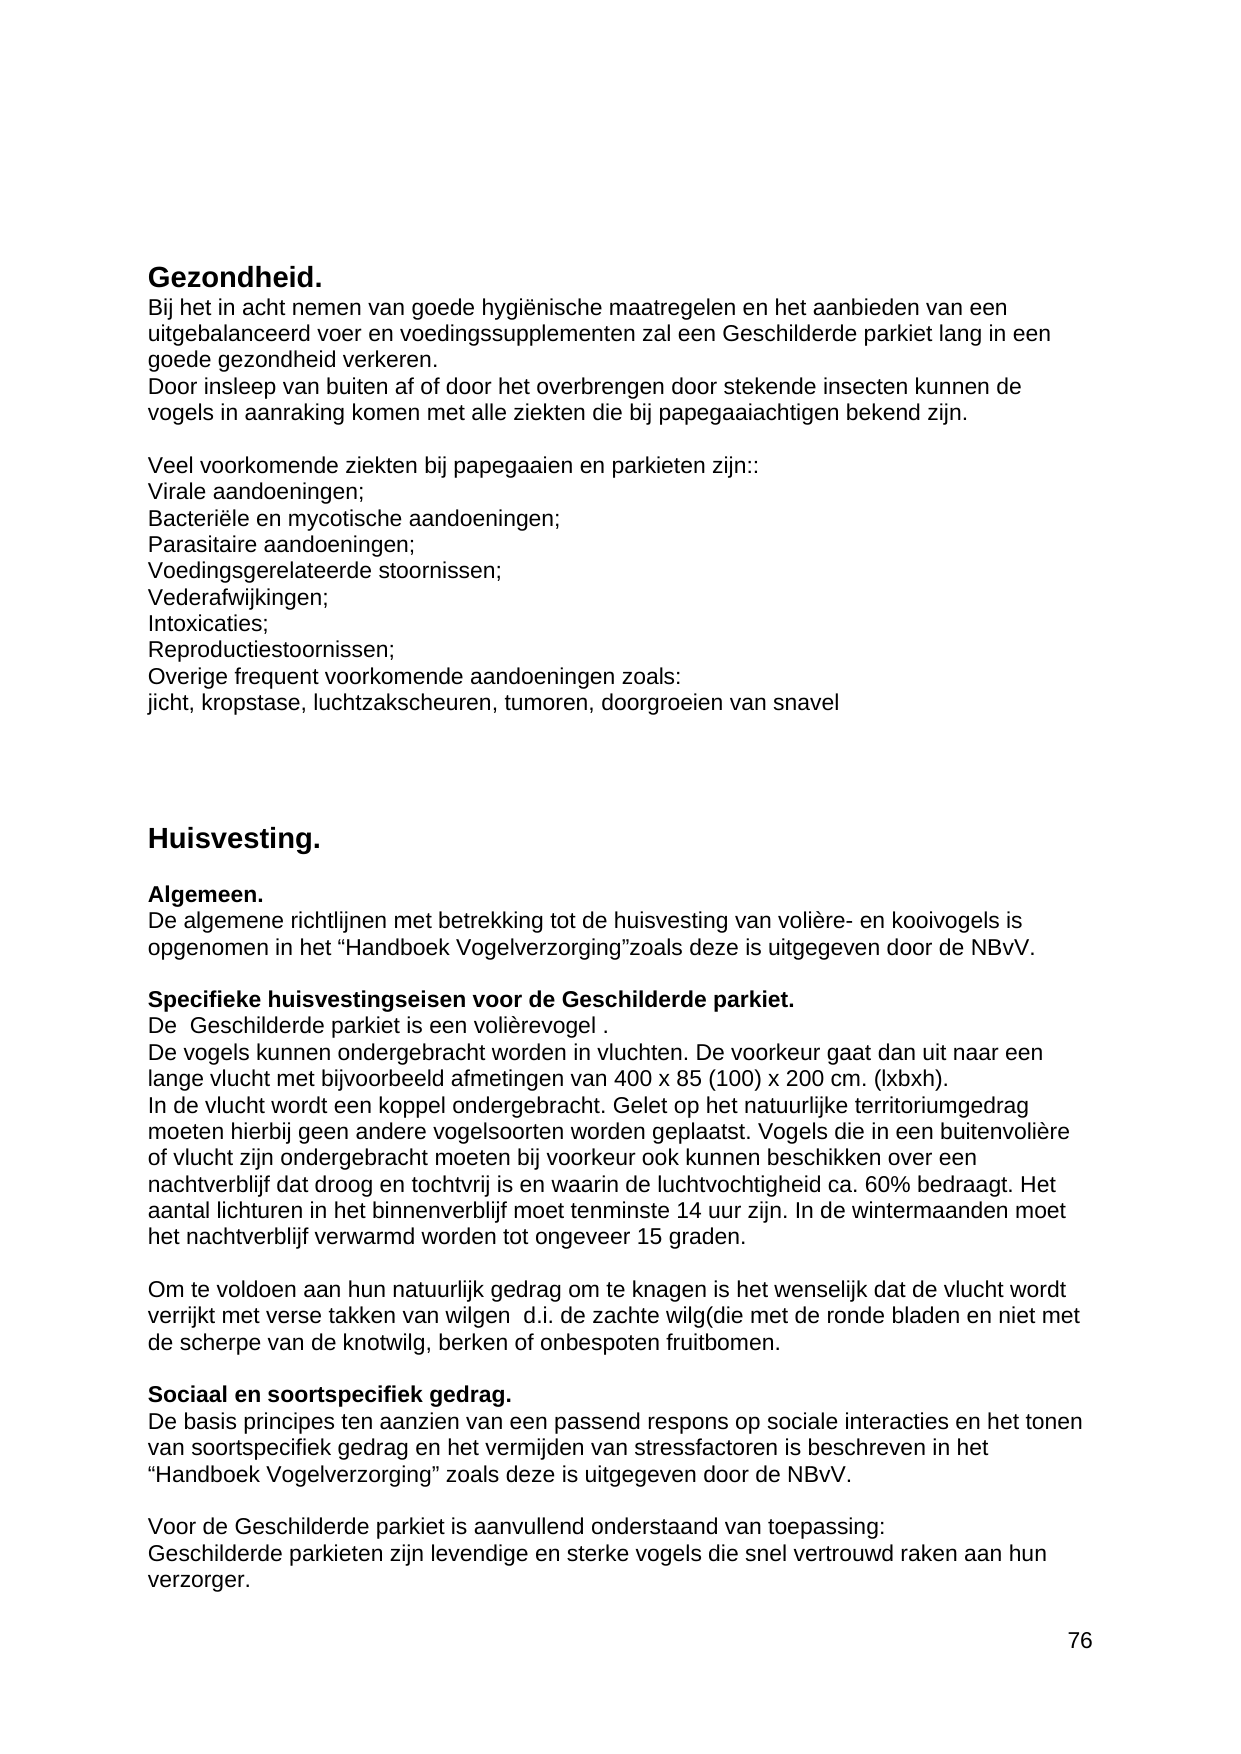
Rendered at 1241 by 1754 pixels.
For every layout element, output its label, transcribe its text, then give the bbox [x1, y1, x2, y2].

text Overige frequent voorkomende aandoeningen zoals: [148, 663, 1093, 689]
text De basis principes ten aanzien van een passend respons op sociale interacties en het tonen van soortspecifiek gedrag en het vermijden van stressfactoren is beschreven in het “Handboek Vogelverzorging” zoals deze is uitgegeven door de NBvV. [148, 1408, 1093, 1487]
text Vederafwijkingen; [148, 584, 1093, 610]
text De vogels kunnen ondergebracht worden in vluchten. De voorkeur gaat dan uit naar een lange vlucht met bijvoorbeeld afmetingen van 400 x 85 (100) x 200 cm. (lxbxh). [148, 1039, 1093, 1092]
text Voor de Geschilderde parkiet is aanvullend onderstaand van toepassing: [148, 1513, 1093, 1539]
text Geschilderde parkieten zijn levendige en sterke vogels die snel vertrouwd raken aan hun verzorger. [148, 1539, 1093, 1592]
text jicht, kropstase, luchtzakscheuren, tumoren, doorgroeien van snavel [148, 689, 1093, 715]
text Huisvesting. [148, 821, 1093, 854]
text Gezondheid. [148, 260, 1093, 294]
text Sociaal en soortspecifiek gedrag. [148, 1381, 1093, 1408]
text Specifieke huisvestingseisen voor de Geschilderde parkiet. [148, 986, 1093, 1012]
text De algemene richtlijnen met betrekking tot de huisvesting van volière- en kooivogels is opgenomen in het “Handboek Vogelverzorging”zoals deze is uitgegeven door de NBvV. [148, 907, 1093, 960]
text In de vlucht wordt een koppel ondergebracht. Gelet op het natuurlijke territoriumgedrag moeten hierbij geen andere vogelsoorten worden geplaatst. Vogels die in een buitenvolière of vlucht zijn ondergebracht moeten bij voorkeur ook kunnen beschikken over een nachtverblijf dat droog en tochtvrij is en waarin de luchtvochtigheid ca. 60% bedraagt. Het aantal lichturen in het binnenverblijf moet tenminste 14 uur zijn. In de wintermaanden moet het nachtverblijf verwarmd worden tot ongeveer 15 graden. [148, 1092, 1093, 1250]
text Veel voorkomende ziekten bij papegaaien en parkieten zijn:: [148, 452, 1093, 478]
text Door insleep van buiten af of door het overbrengen door stekende insecten kunnen de vogels in aanraking komen met alle ziekten die bij papegaaiachtigen bekend zijn. [148, 373, 1093, 426]
text Virale aandoeningen; [148, 478, 1093, 504]
text Algemeen. [148, 881, 1093, 907]
text Intoxicaties; [148, 610, 1093, 636]
text De Geschilderde parkiet is een volièrevogel . [148, 1012, 1093, 1039]
text Bij het in acht nemen van goede hygiënische maatregelen en het aanbieden van een uitgebalanceerd voer en voedingssupplementen zal een Geschilderde parkiet lang in een goede gezondheid verkeren. [148, 294, 1093, 373]
text Parasitaire aandoeningen; [148, 531, 1093, 557]
text Om te voldoen aan hun natuurlijk gedrag om te knagen is het wenselijk dat de vlucht wordt verrijkt met verse takken van wilgen d.i. de zachte wilg(die met de ronde bladen en niet met de scherpe van de knotwilg, berken of onbespoten fruitbomen. [148, 1276, 1093, 1355]
text Reproductiestoornissen; [148, 636, 1093, 663]
text Voedingsgerelateerde stoornissen; [148, 557, 1093, 584]
text Bacteriële en mycotische aandoeningen; [148, 504, 1093, 531]
